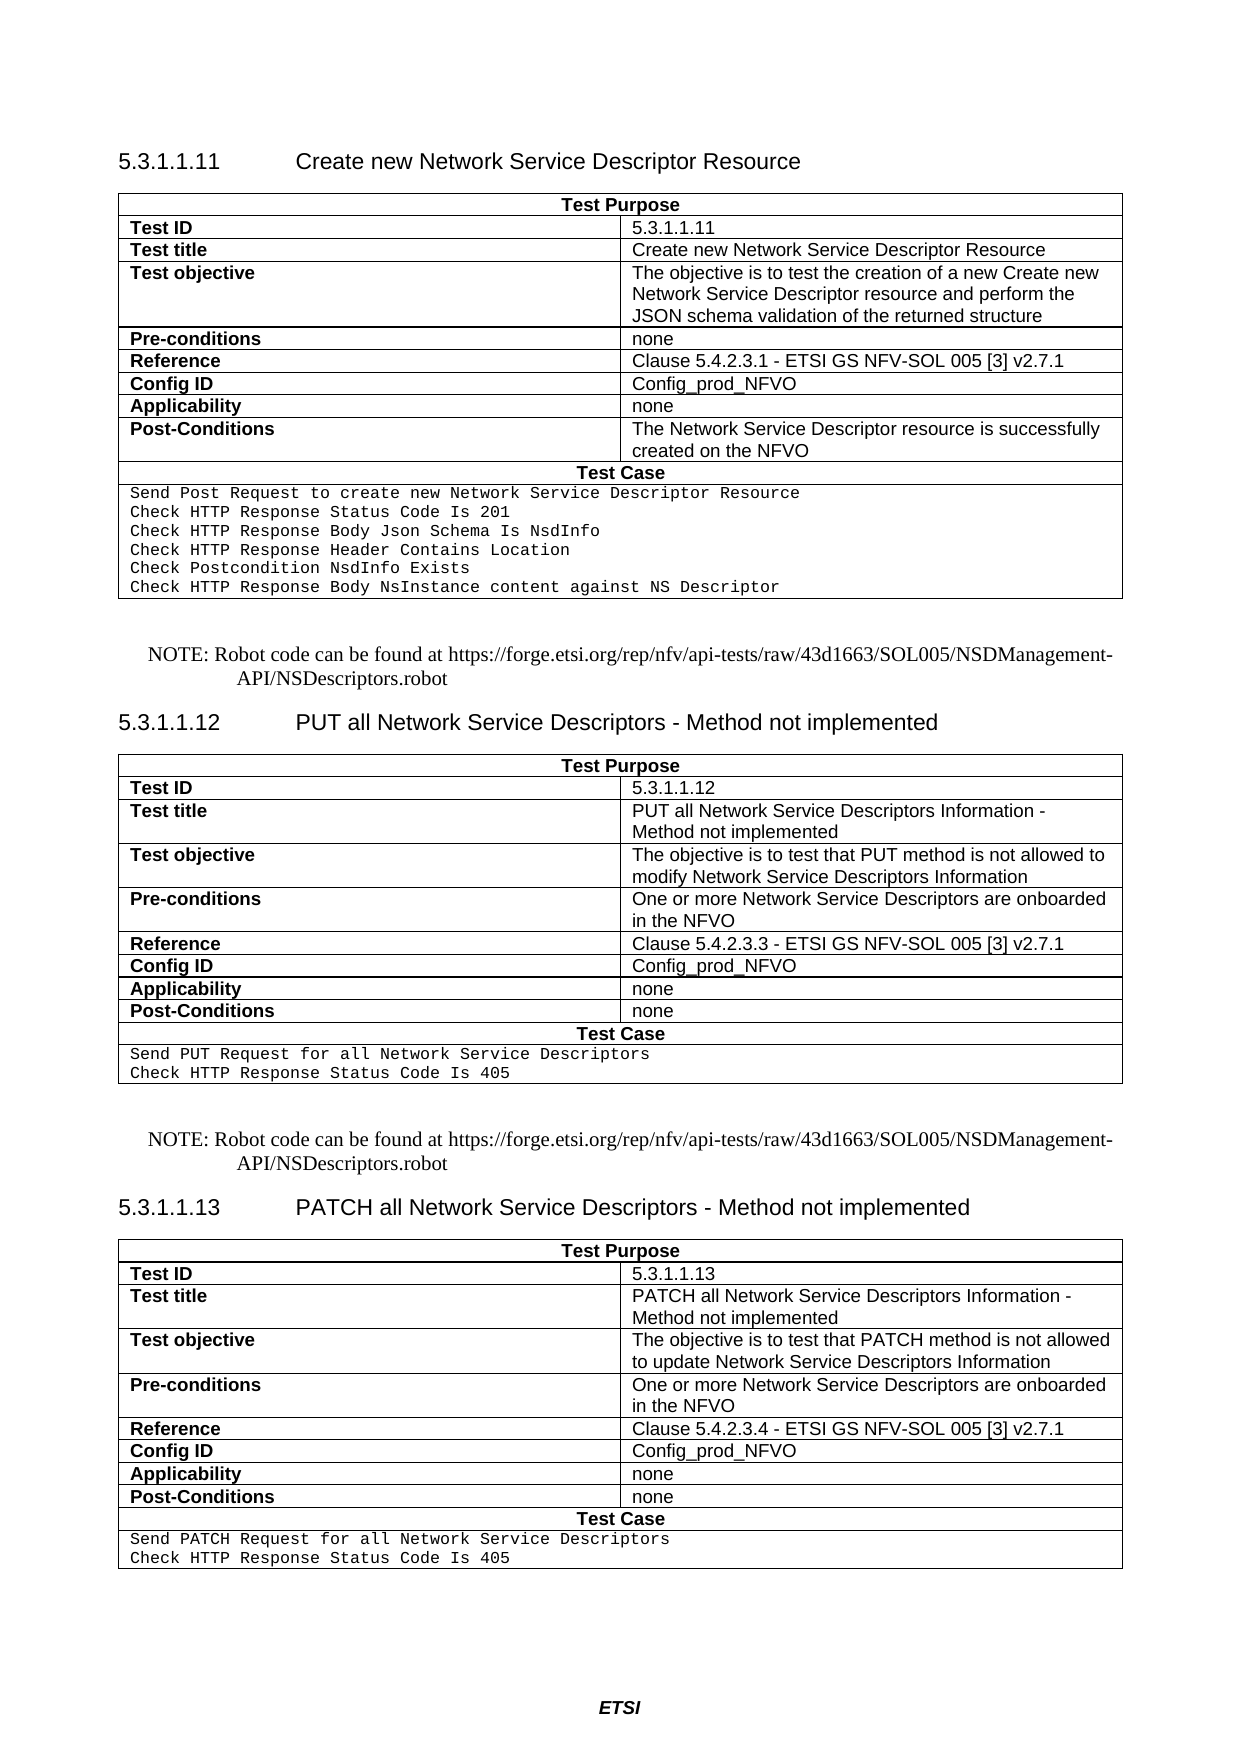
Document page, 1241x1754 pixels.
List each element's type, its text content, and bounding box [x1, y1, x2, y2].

table_cell The objective is to test that PATCH method is not allowed to update Network Service Descriptors Information [621, 1329, 1122, 1372]
table_header Test Purpose [119, 194, 1122, 215]
table_cell none [621, 1000, 1122, 1022]
table_cell Reference [119, 932, 620, 954]
subtitle 5.3.1.1.11 Create new Network Service Descriptor Resource [118, 148, 1122, 174]
table_cell Test ID [119, 216, 620, 238]
table_cell Config ID [119, 373, 620, 394]
table_cell Reference [119, 1418, 620, 1439]
table_cell Applicability [119, 1463, 620, 1484]
table_cell Create new Network Service Descriptor Resource [621, 239, 1122, 261]
table_cell 5.3.1.1.12 [621, 777, 1122, 799]
table_cell Config_prod_NFVO [621, 373, 1122, 394]
table_cell Clause 5.4.2.3.4 - ETSI GS NFV-SOL 005 [3] v2.7.1 [621, 1418, 1122, 1439]
table_cell 5.3.1.1.13 [621, 1263, 1122, 1284]
table_cell Pre-conditions [119, 888, 620, 931]
table_cell Send Post Request to create new Network Service Descriptor Resource Check HTTP Response Status Code Is 201 Check HTTP Response Body Json Schema Is NsdInfo Check HTTP Response Header Contains Location Check Postcondition NsdInfo Exists Check HTTP Response Body NsInstance content against NS Descriptor [119, 485, 1122, 598]
table_cell Post-Conditions [119, 418, 620, 461]
table_cell none [621, 978, 1122, 999]
table_cell The objective is to test that PUT method is not allowed to modify Network Service Descriptors Information [621, 844, 1122, 887]
table_cell PUT all Network Service Descriptors Information - Method not implemented [621, 800, 1122, 843]
subtitle 5.3.1.1.12 PUT all Network Service Descriptors - Method not implemented [118, 708, 1122, 735]
table_cell Test objective [119, 844, 620, 887]
table_cell PATCH all Network Service Descriptors Information - Method not implemented [621, 1285, 1122, 1328]
table_cell none [621, 1485, 1122, 1507]
table_cell Send PUT Request for all Network Service Descriptors Check HTTP Response Status Code Is 405 [119, 1045, 1122, 1083]
table_cell Config ID [119, 1440, 620, 1462]
table_cell Test title [119, 1285, 620, 1328]
text NOTE: Robot code can be found at https://forge.etsi.org/rep/nfv/api-tests/raw/43d1663/SOL005/NSDManagement-API/NSDescriptors.robot [148, 642, 1122, 690]
table_cell Test title [119, 800, 620, 843]
table_cell Test Case [119, 1023, 1122, 1044]
table_cell One or more Network Service Descriptors are onboarded in the NFVO [621, 1374, 1122, 1417]
table_cell One or more Network Service Descriptors are onboarded in the NFVO [621, 888, 1122, 931]
table_cell The Network Service Descriptor resource is successfully created on the NFVO [621, 418, 1122, 461]
table_cell Pre-conditions [119, 1374, 620, 1417]
table_cell none [621, 395, 1122, 417]
table_cell Test Case [119, 462, 1122, 483]
table_cell Config_prod_NFVO [621, 955, 1122, 976]
table_cell Test ID [119, 777, 620, 799]
table_cell Pre-conditions [119, 328, 620, 349]
table_cell Test ID [119, 1263, 620, 1284]
table_cell none [621, 1463, 1122, 1484]
table_cell Test objective [119, 262, 620, 326]
table_cell Test objective [119, 1329, 620, 1372]
table_header Test Purpose [119, 1240, 1122, 1261]
table_cell The objective is to test the creation of a new Create new Network Service Descriptor resource and perform the JSON schema validation of the returned structure [621, 262, 1122, 326]
table_cell Post-Conditions [119, 1485, 620, 1507]
table_cell Test Case [119, 1508, 1122, 1529]
table_header Test Purpose [119, 755, 1122, 776]
table_cell Reference [119, 350, 620, 372]
table_cell Post-Conditions [119, 1000, 620, 1022]
table_cell Clause 5.4.2.3.3 - ETSI GS NFV-SOL 005 [3] v2.7.1 [621, 932, 1122, 954]
table_cell Config_prod_NFVO [621, 1440, 1122, 1462]
text NOTE: Robot code can be found at https://forge.etsi.org/rep/nfv/api-tests/raw/43d1663/SOL005/NSDManagement-API/NSDescriptors.robot [148, 1127, 1122, 1175]
table_cell Applicability [119, 395, 620, 417]
table_cell Config ID [119, 955, 620, 976]
table_cell none [621, 328, 1122, 349]
table_cell Clause 5.4.2.3.1 - ETSI GS NFV-SOL 005 [3] v2.7.1 [621, 350, 1122, 372]
subtitle 5.3.1.1.13 PATCH all Network Service Descriptors - Method not implemented [118, 1194, 1122, 1220]
table_cell 5.3.1.1.11 [621, 216, 1122, 238]
table_cell Send PATCH Request for all Network Service Descriptors Check HTTP Response Status Code Is 405 [119, 1531, 1122, 1568]
table_cell Applicability [119, 978, 620, 999]
table_cell Test title [119, 239, 620, 261]
